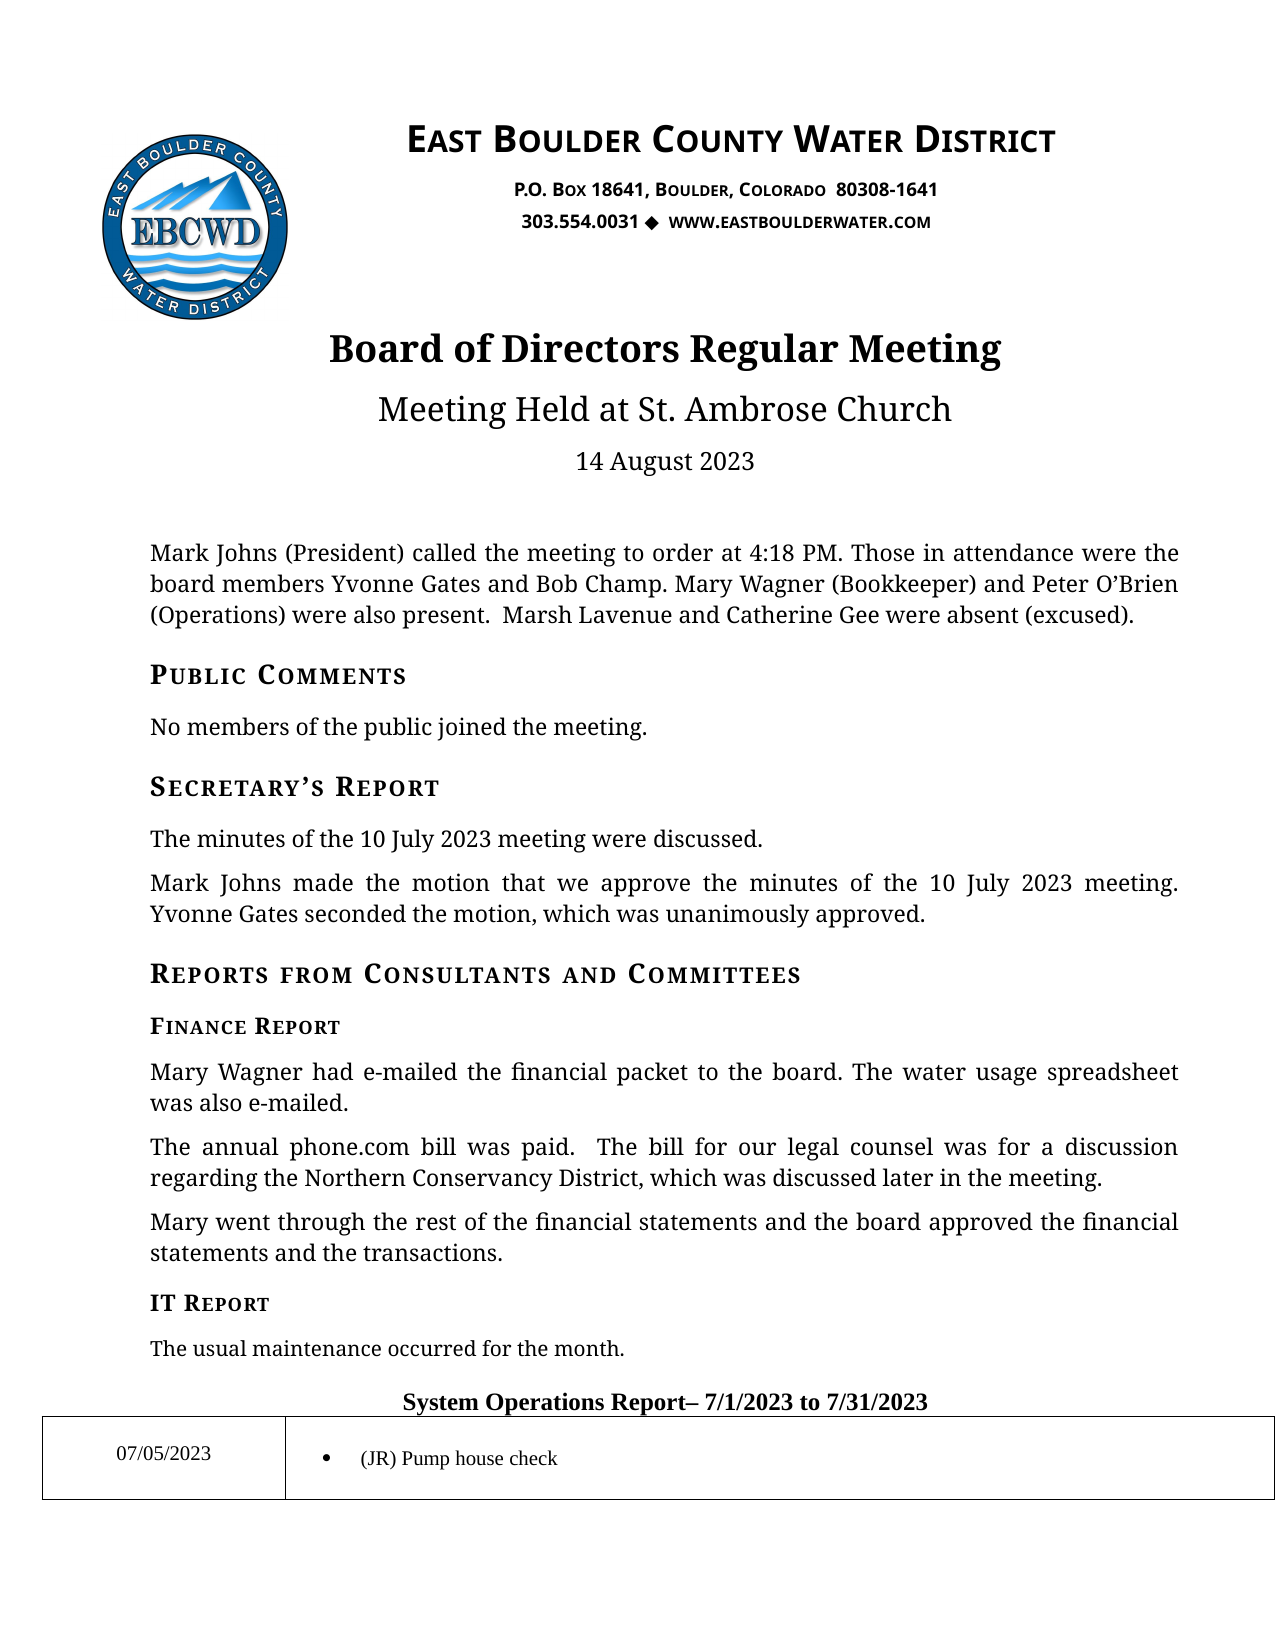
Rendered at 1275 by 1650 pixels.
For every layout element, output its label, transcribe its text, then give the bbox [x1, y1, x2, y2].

title Meeting Held at St. Ambrose Church [150, 386, 1181, 431]
text Mark Johns (President) called the meeting to order at 4:18 PM. Those in attendance were the board members Yvonne Gates and Bob Champ. Mary Wagner (Bookkeeper) and Peter O’Brien (Operations) were also present. Marsh Lavenue and Catherine Gee were absent (excused). [150, 537, 1181, 631]
text No members of the public joined the meeting. [150, 711, 1181, 742]
text The annual phone.com bill was paid. The bill for our legal counsel was for a discussion regarding the Northern Conservancy District, which was discussed later in the meeting. [150, 1131, 1181, 1193]
subtitle Finance Report [150, 1010, 1181, 1041]
subtitle IT Report [150, 1287, 1181, 1318]
title Board of Directors Regular Meeting [150, 322, 1181, 373]
text The minutes of the 10 July 2023 meeting were discussed. [150, 823, 1181, 854]
text Mark Johns made the motion that we approve the minutes of the 10 July 2023 meeting. Yvonne Gates seconded the motion, which was unanimously approved. [150, 867, 1181, 929]
subtitle Secretary’s Report [150, 767, 1181, 804]
subtitle Reports from Consultants and Committees [150, 954, 1181, 991]
text Mary went through the rest of the financial statements and the board approved the financial statements and the transactions. [150, 1206, 1181, 1268]
title 14 August 2023 [150, 444, 1181, 478]
text Mary Wagner had e-mailed the financial packet to the board. The water usage spreadsheet was also e-mailed. [150, 1056, 1181, 1118]
text System Operations Report– 7/1/2023 to 7/31/2023 [150, 1387, 1181, 1416]
table_header (JR) Pump house check [286, 1417, 1274, 1499]
text The usual maintenance occurred for the month. [150, 1333, 1181, 1362]
picture [100, 133, 290, 321]
subtitle Public Comments [150, 656, 1181, 692]
text P.O. Box 18641, Boulder, Colorado 80308-1641 [271, 176, 1181, 202]
text 303.554.0031 ◆ www.eastboulderwater.com [272, 208, 1181, 235]
text East Boulder County Water District [281, 112, 1181, 163]
table_header 07/05/2023 [43, 1417, 285, 1499]
